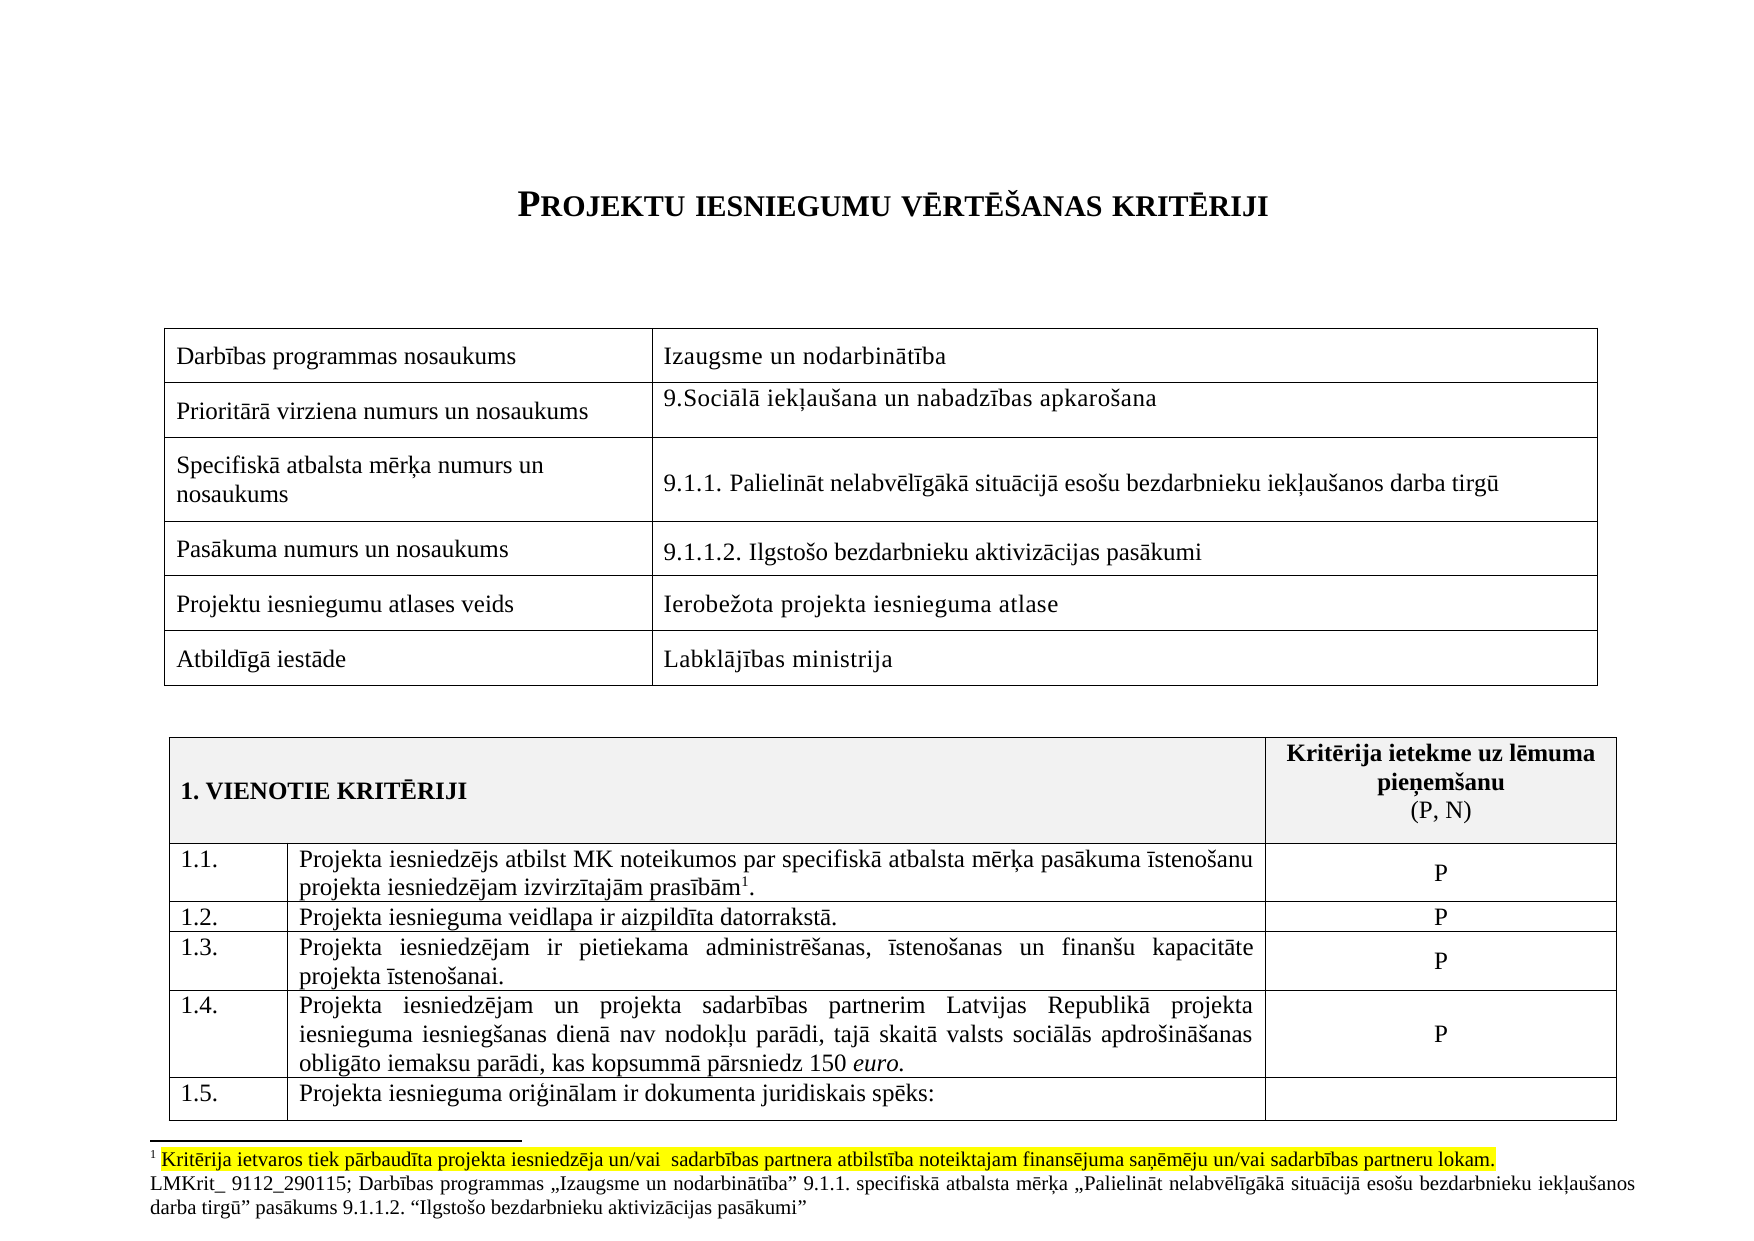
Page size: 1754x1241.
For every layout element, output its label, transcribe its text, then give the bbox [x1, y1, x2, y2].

table_cell 1.2. [170, 902, 287, 931]
table_cell Labklājības ministrija [653, 631, 1597, 685]
table_cell Specifiskā atbalsta mērķa numurs un nosaukums [165, 438, 652, 521]
table_cell 1.4. [170, 991, 287, 1077]
table_header Izaugsme un nodarbinātība [653, 329, 1597, 382]
table_cell P [1266, 902, 1616, 931]
table_cell Pasākuma numurs un nosaukums [165, 522, 652, 575]
table_cell P [1266, 932, 1616, 989]
table_cell 9.1.1.2. Ilgstošo bezdarbnieku aktivizācijas pasākumi [653, 522, 1597, 575]
table_cell 9.1.1. Palielināt nelabvēlīgākā situācijā esošu bezdarbnieku iekļaušanos darba tirgū [653, 438, 1597, 521]
table_cell Projekta iesniedzējam un projekta sadarbības partnerim Latvijas Republikā projekta iesnieguma iesniegšanas dienā nav nodokļu parādi, tajā skaitā valsts sociālās apdrošināšanas obligāto iemaksu parādi, kas kopsummā pārsniedz 150 euro. [288, 991, 1265, 1077]
table_header 1. VIENOTIE KRITĒRIJI [170, 738, 1265, 843]
table_cell Projekta iesnieguma oriģinālam ir dokumenta juridiskais spēks: [288, 1078, 1265, 1120]
table_cell Atbildīgā iestāde [165, 631, 652, 685]
table_cell 1.1. [170, 844, 287, 901]
text Projektu iesniegumu vērtēšanas kritēriji [150, 182, 1636, 225]
table_cell Projekta iesniedzējam ir pietiekama administrēšanas, īstenošanas un finanšu kapacitāte projekta īstenošanai. [288, 932, 1265, 989]
table_cell [1266, 1078, 1616, 1120]
table_cell Projektu iesniegumu atlases veids [165, 576, 652, 630]
table_cell Ierobežota projekta iesnieguma atlase [653, 576, 1597, 630]
table_cell Projekta iesnieguma veidlapa ir aizpildīta datorrakstā. [288, 902, 1265, 931]
table_cell 1.3. [170, 932, 287, 989]
table_cell P [1266, 991, 1616, 1077]
table_header Kritērija ietekme uz lēmuma pieņemšanu (P, N) [1266, 738, 1616, 843]
table_cell P [1266, 844, 1616, 901]
table_cell 1.5. [170, 1078, 287, 1120]
table_header Darbības programmas nosaukums [165, 329, 652, 382]
table_cell Prioritārā virziena numurs un nosaukums [165, 383, 652, 437]
table_cell Projekta iesniedzējs atbilst MK noteikumos par specifiskā atbalsta mērķa pasākuma īstenošanu projekta iesniedzējam izvirzītajām prasībām. [288, 844, 1265, 901]
table_cell 9.Sociālā iekļaušana un nabadzības apkarošana [653, 383, 1597, 437]
